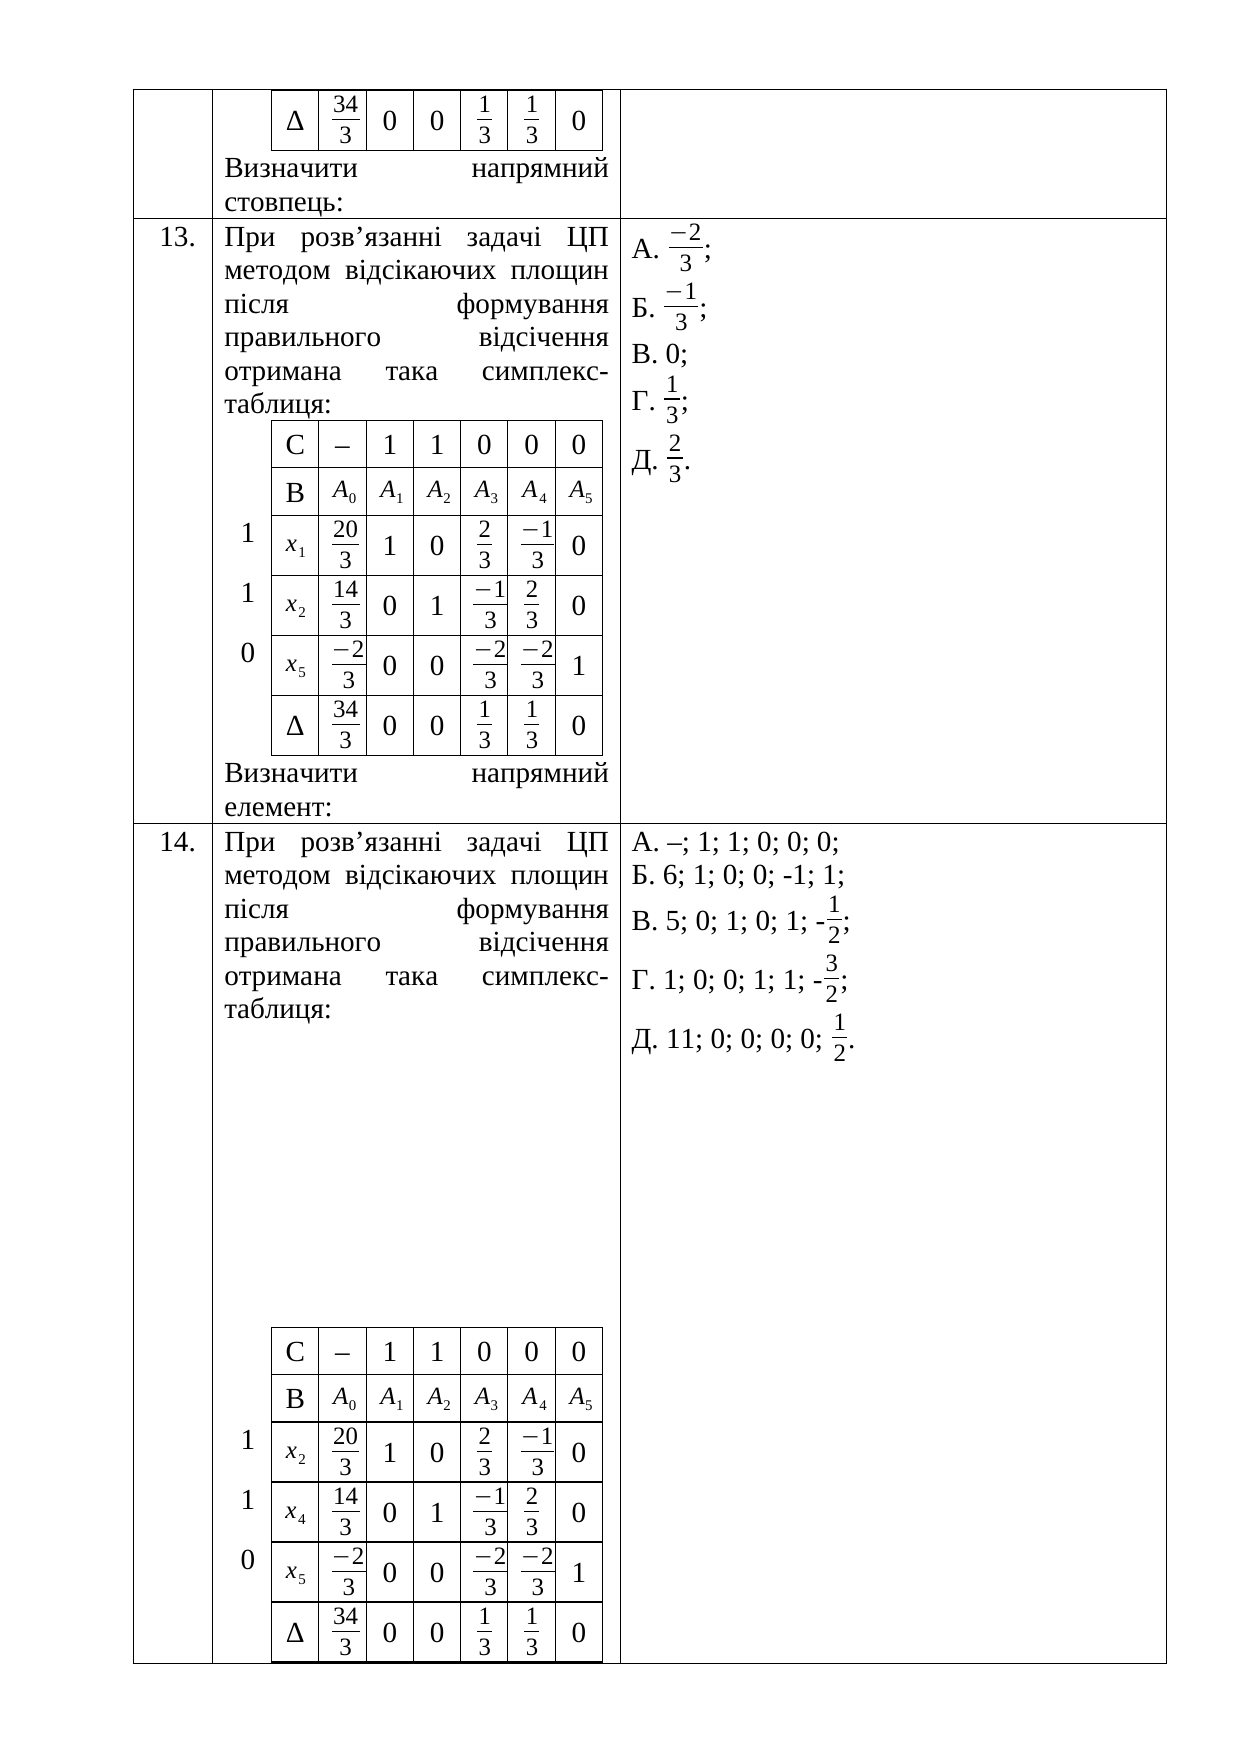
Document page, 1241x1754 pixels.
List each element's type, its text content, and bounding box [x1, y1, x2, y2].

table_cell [213, 90, 620, 218]
table_cell [134, 219, 212, 823]
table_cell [621, 90, 1166, 218]
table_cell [213, 824, 620, 1662]
table_cell [134, 824, 212, 1662]
table_cell При розв’язанні задачі ЦП методом відсікаючих площин після формування правильного відсічення отримана така симплекс-таблиця: Визначити напрямний елемент: [213, 219, 620, 823]
table_cell А. ; Б. ; В. 0; Г. ; Д. . [621, 219, 1166, 823]
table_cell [621, 824, 1166, 1662]
table_cell [134, 90, 212, 218]
